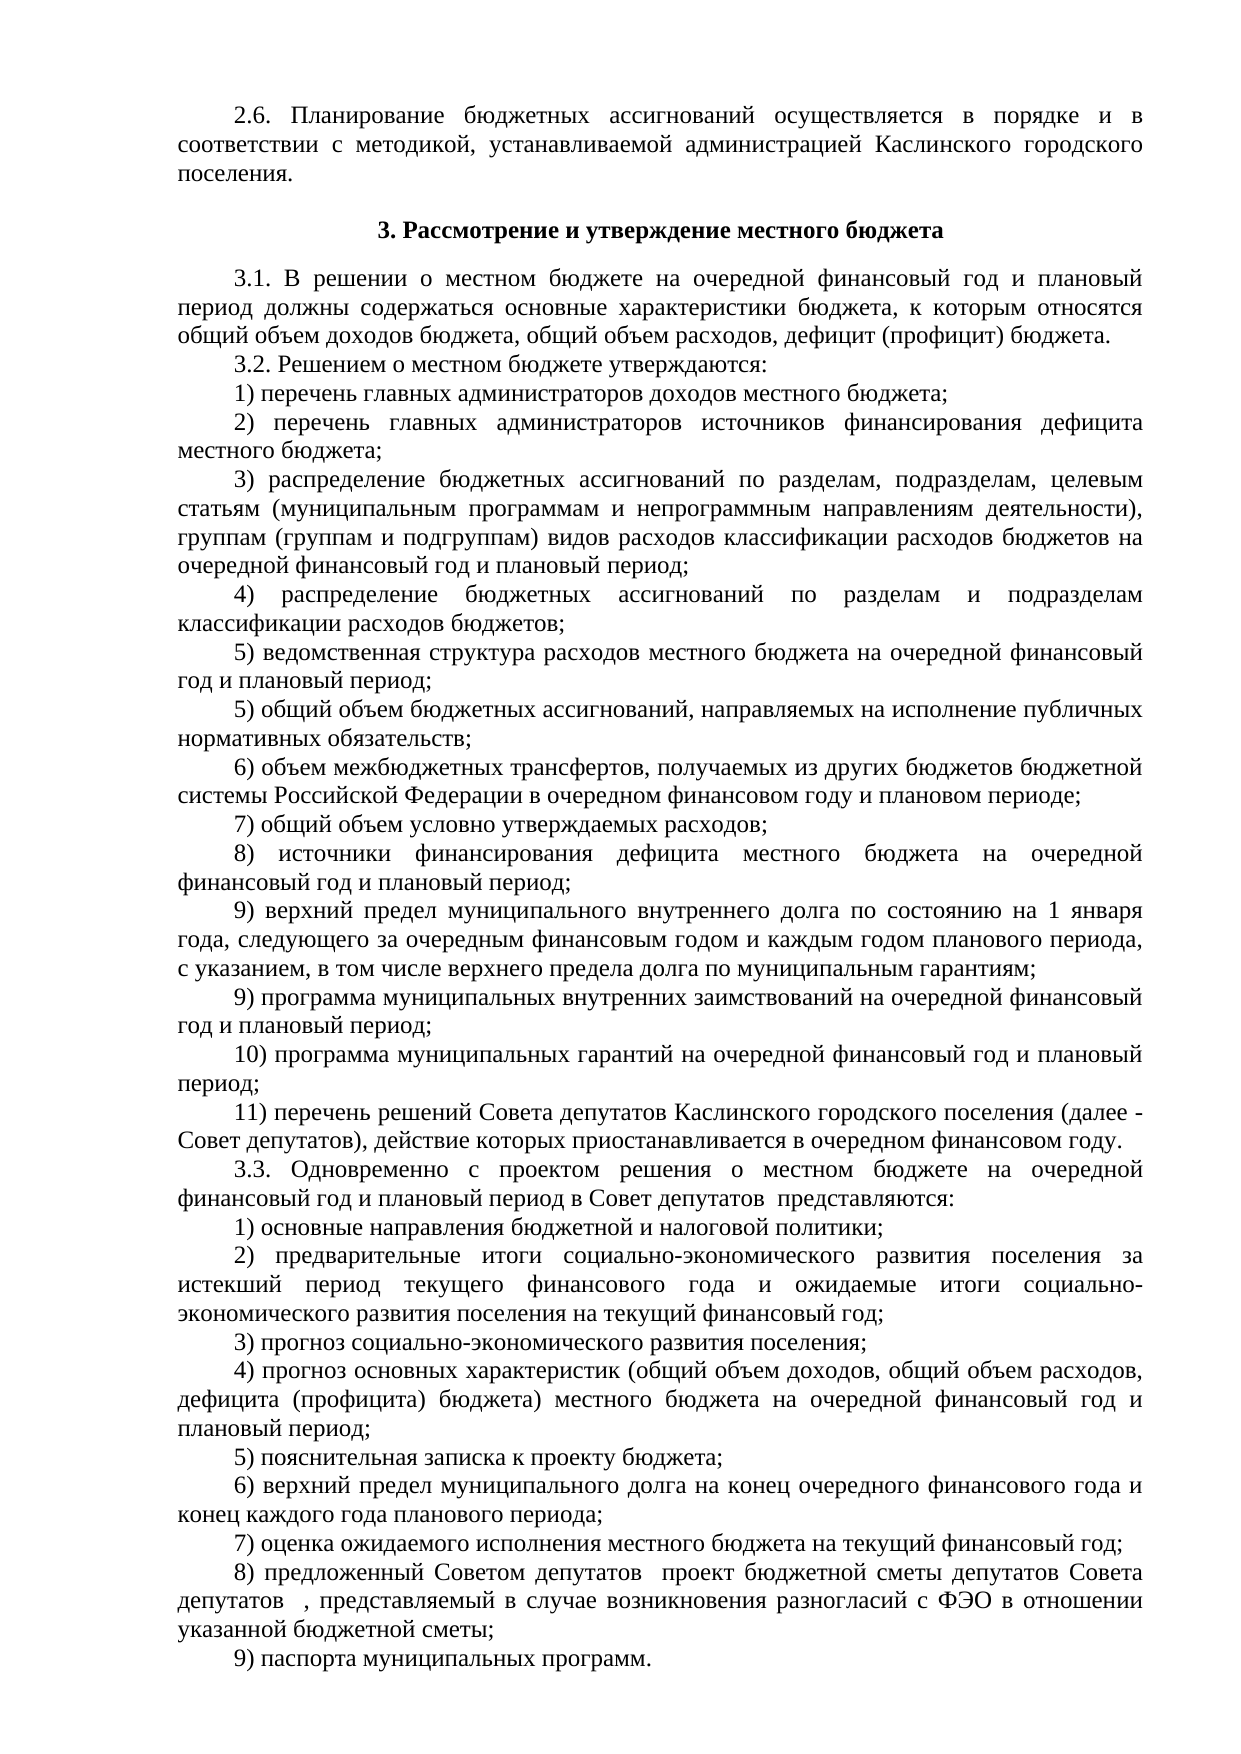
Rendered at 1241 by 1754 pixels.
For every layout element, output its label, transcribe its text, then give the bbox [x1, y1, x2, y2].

text 4) прогноз основных характеристик (общий объем доходов, общий объем расходов, дефицита (профицита) бюджета) местного бюджета на очередной финансовый год и плановый период; [177, 1356, 1144, 1442]
text 2.6. Планирование бюджетных ассигнований осуществляется в порядке и в соответствии с методикой, устанавливаемой администрацией Каслинского городского поселения. [177, 100, 1144, 186]
text 7) оценка ожидаемого исполнения местного бюджета на текущий финансовый год; [177, 1528, 1144, 1557]
text 6) объем межбюджетных трансфертов, получаемых из других бюджетов бюджетной системы Российской Федерации в очередном финансовом году и плановом периоде; [177, 752, 1144, 809]
text 2) предварительные итоги социально-экономического развития поселения за истекший период текущего финансового года и ожидаемые итоги социально-экономического развития поселения на текущий финансовый год; [177, 1241, 1144, 1327]
text 8) предложенный Советом депутатов проект бюджетной сметы депутатов Совета депутатов , представляемый в случае возникновения разногласий с ФЭО в отношении указанной бюджетной сметы; [177, 1557, 1144, 1643]
text 1) перечень главных администраторов доходов местного бюджета; [177, 378, 1144, 407]
text 9) верхний предел муниципального внутреннего долга по состоянию на 1 января года, следующего за очередным финансовым годом и каждым годом планового периода, с указанием, в том числе верхнего предела долга по муниципальным гарантиям; [177, 896, 1144, 982]
text 10) программа муниципальных гарантий на очередной финансовый год и плановый период; [177, 1039, 1144, 1097]
text 3.1. В решении о местном бюджете на очередной финансовый год и плановый период должны содержаться основные характеристики бюджета, к которым относятся общий объем доходов бюджета, общий объем расходов, дефицит (профицит) бюджета. [177, 263, 1144, 349]
text 4) распределение бюджетных ассигнований по разделам и подразделам классификации расходов бюджетов; [177, 579, 1144, 637]
text 5) общий объем бюджетных ассигнований, направляемых на исполнение публичных нормативных обязательств; [177, 694, 1144, 752]
text 11) перечень решений Совета депутатов Каслинского городского поселения (далее -Совет депутатов), действие которых приостанавливается в очередном финансовом году. [177, 1097, 1144, 1154]
text 3.2. Решением о местном бюджете утверждаются: [177, 349, 1144, 378]
title 3. Рассмотрение и утверждение местного бюджета [177, 215, 1144, 244]
text 7) общий объем условно утверждаемых расходов; [177, 809, 1144, 838]
text 1) основные направления бюджетной и налоговой политики; [177, 1212, 1144, 1241]
text 6) верхний предел муниципального долга на конец очередного финансового года и конец каждого года планового периода; [177, 1471, 1144, 1528]
text 8) источники финансирования дефицита местного бюджета на очередной финансовый год и плановый период; [177, 838, 1144, 896]
text 9) паспорта муниципальных программ. [177, 1643, 1144, 1672]
text 3) прогноз социально-экономического развития поселения; [177, 1327, 1144, 1356]
text 3.3. Одновременно с проектом решения о местном бюджете на очередной финансовый год и плановый период в Совет депутатов представляются: [177, 1154, 1144, 1212]
text 5) ведомственная структура расходов местного бюджета на очередной финансовый год и плановый период; [177, 637, 1144, 694]
text 9) программа муниципальных внутренних заимствований на очередной финансовый год и плановый период; [177, 982, 1144, 1039]
text 5) пояснительная записка к проекту бюджета; [177, 1442, 1144, 1471]
text 2) перечень главных администраторов источников финансирования дефицита местного бюджета; [177, 407, 1144, 464]
text 3) распределение бюджетных ассигнований по разделам, подразделам, целевым статьям (муниципальным программам и непрограммным направлениям деятельности), группам (группам и подгруппам) видов расходов классификации расходов бюджетов на очередной финансовый год и плановый период; [177, 464, 1144, 579]
